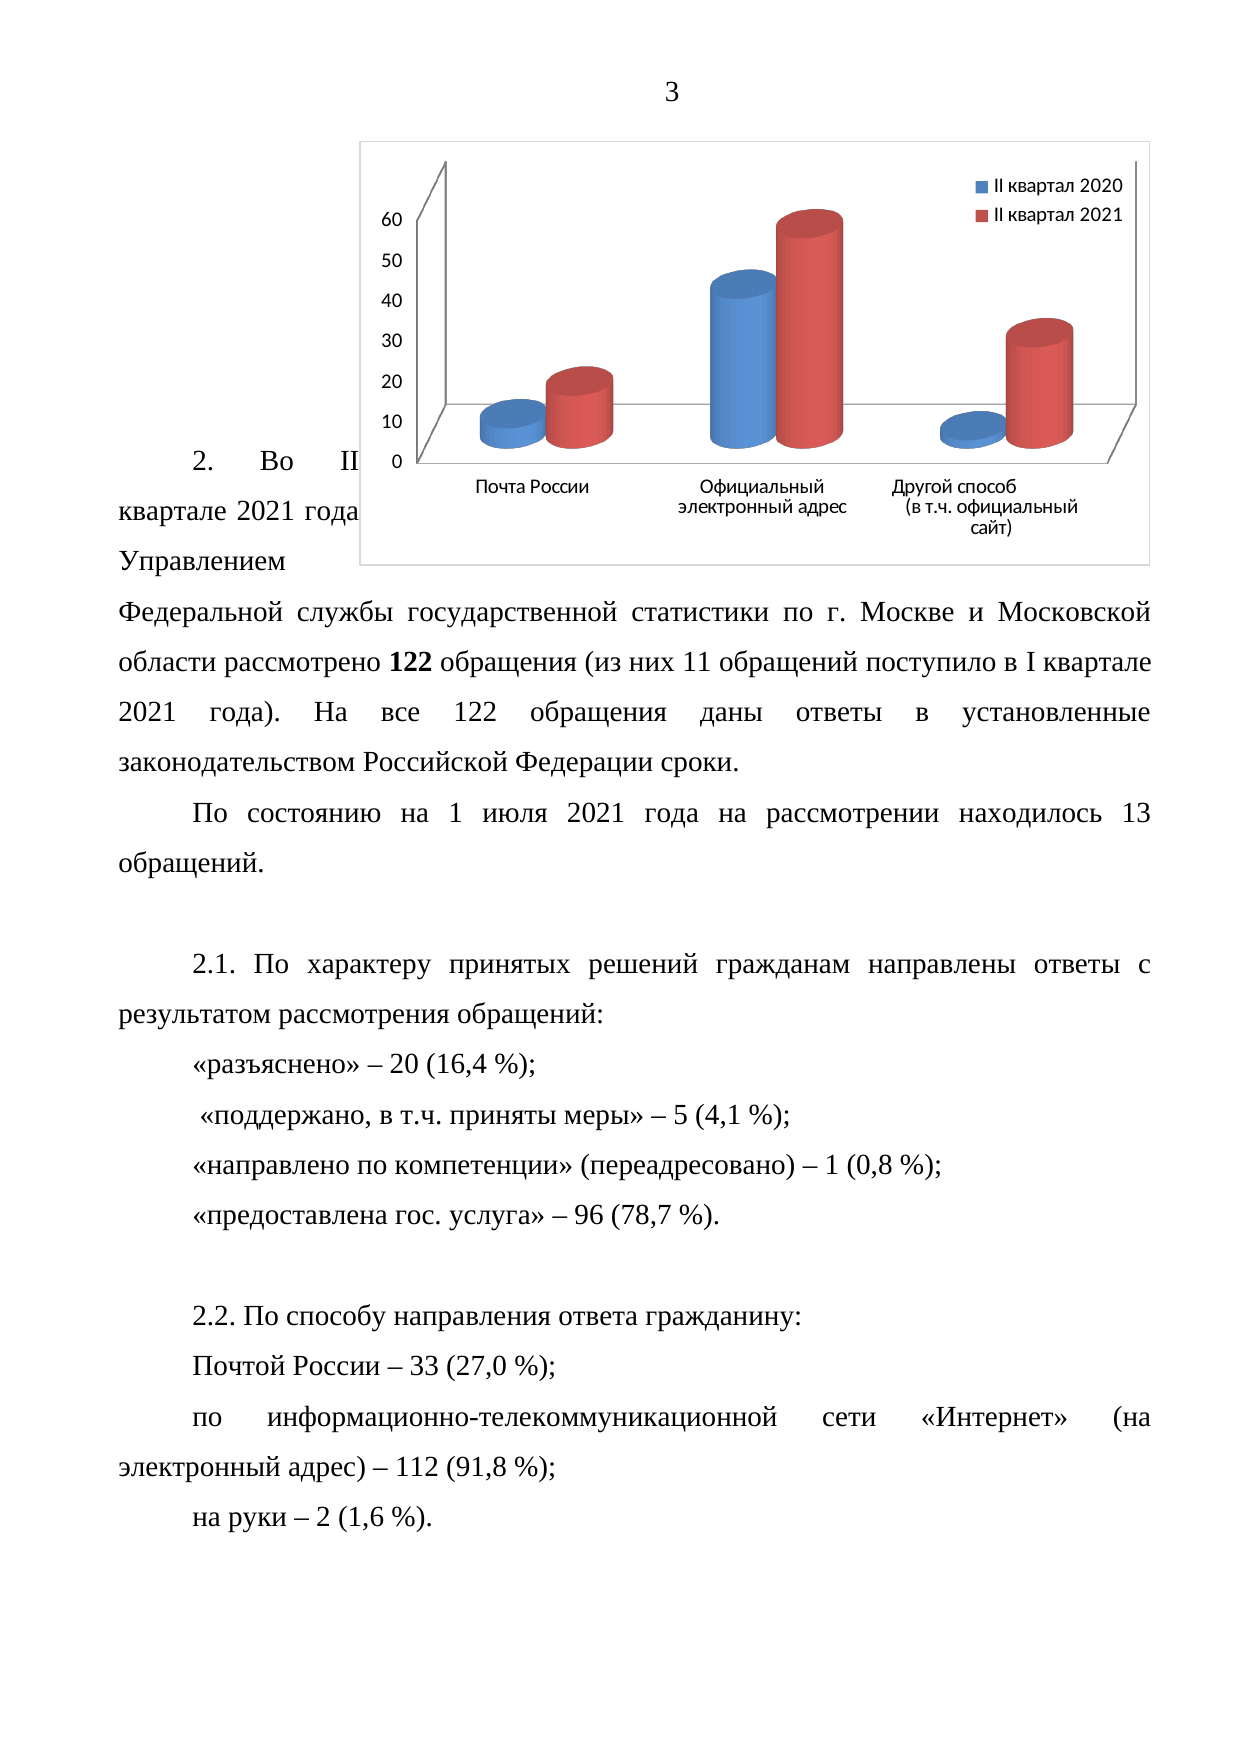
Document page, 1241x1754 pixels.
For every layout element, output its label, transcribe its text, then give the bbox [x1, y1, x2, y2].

text «направлено по компетенции» (переадресовано) – 1 (0,8 %); [118, 1147, 1152, 1181]
text По состоянию на 1 июля 2021 года на рассмотрении находилось 13 обращений. [118, 795, 1152, 879]
text 2. Во II квартале 2021 года Управлением Федеральной службы государственной статистики по г. Москве и Московской области рассмотрено 122 обращения (из них 11 обращений поступило в I квартале 2021 года). На все 122 обращения даны ответы в установленные законодательством Российской Федерации сроки. [118, 443, 1152, 778]
text 2.2. По способу направления ответа гражданину: [118, 1298, 1152, 1332]
text Почтой России – 33 (27,0 %); [118, 1348, 1152, 1382]
text «поддержано, в т.ч. приняты меры» – 5 (4,1 %); [118, 1097, 1152, 1130]
text по информационно-телекоммуникационной сети «Интернет» (на электронный адрес) – 112 (91,8 %); [118, 1399, 1152, 1482]
text на руки – 2 (1,6 %). [118, 1499, 1152, 1533]
text «предоставлена гос. услуга» – 96 (78,7 %). [118, 1197, 1152, 1231]
text 2.1. По характеру принятых решений гражданам направлены ответы с результатом рассмотрения обращений: [118, 946, 1152, 1030]
text «разъяснено» – 20 (16,4 %); [118, 1046, 1152, 1080]
